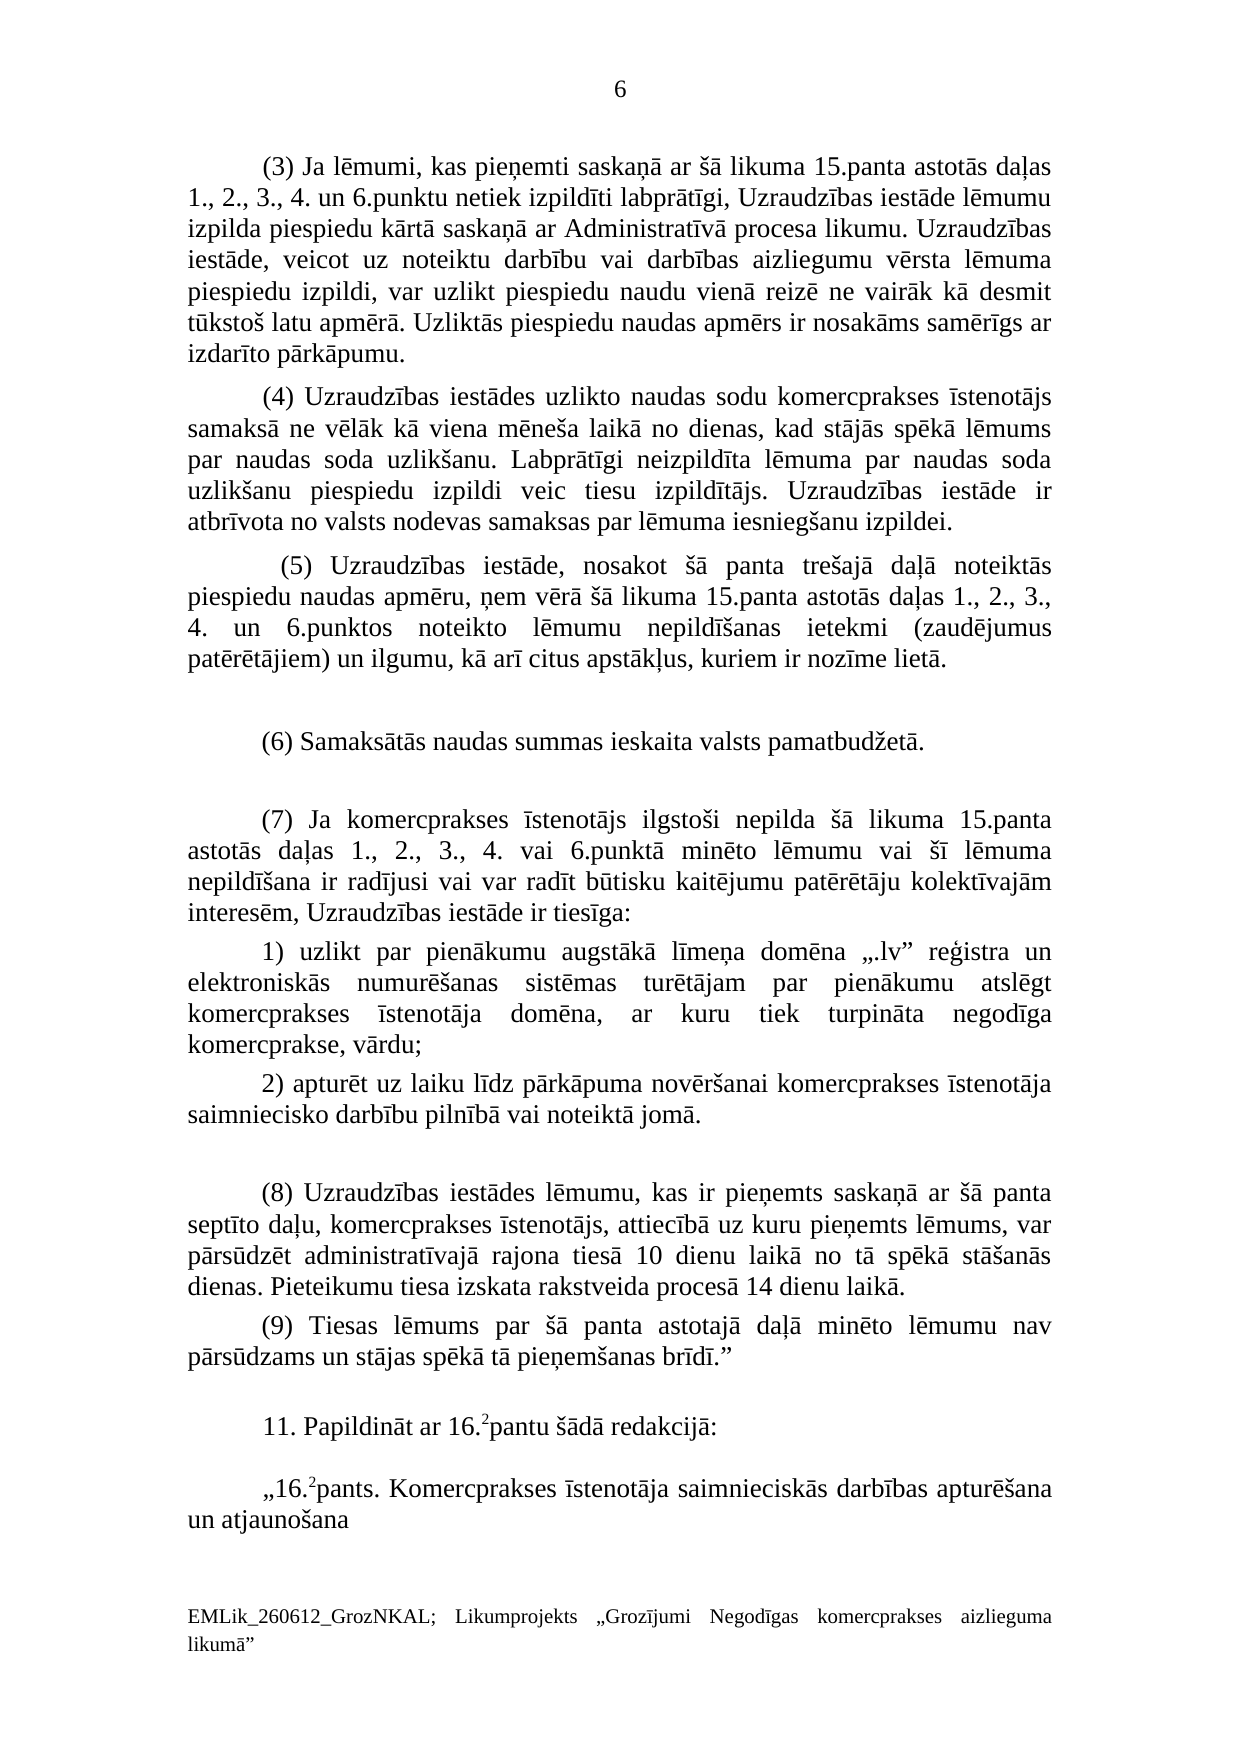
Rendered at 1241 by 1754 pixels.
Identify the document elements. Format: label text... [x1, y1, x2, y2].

text (8) Uzraudzības iestādes lēmumu, kas ir pieņemts saskaņā ar šā panta septīto daļu, komercprakses īstenotājs, attiecībā uz kuru pieņemts lēmums, var pārsūdzēt administratīvajā rajona tiesā 10 dienu laikā no tā spēkā stāšanās dienas. Pieteikumu tiesa izskata rakstveida procesā 14 dienu laikā. [187, 1177, 1053, 1301]
text 11. Papildināt ar 16.2pantu šādā redakcijā: [187, 1410, 1053, 1441]
text 2) apturēt uz laiku līdz pārkāpuma novēršanai komercprakses īstenotāja saimniecisko darbību pilnībā vai noteiktā jomā. [187, 1067, 1053, 1130]
text (6) Samaksātās naudas summas ieskaita valsts pamatbudžetā. [187, 725, 1053, 756]
text 1) uzlikt par pienākumu augstākā līmeņa domēna „.lv” reģistra un elektroniskās numurēšanas sistēmas turētājam par pienākumu atslēgt komercprakses īstenotāja domēna, ar kuru tiek turpināta negodīga komercprakse, vārdu; [187, 935, 1053, 1060]
text (5) Uzraudzības iestāde, nosakot šā panta trešajā daļā noteiktās piespiedu naudas apmēru, ņem vērā šā likuma 15.panta astotās daļas 1., 2., 3., 4. un 6.punktos noteikto lēmumu nepildīšanas ietekmi (zaudējumus patērētājiem) un ilgumu, kā arī citus apstākļus, kuriem ir nozīme lietā. [187, 549, 1053, 673]
text (9) Tiesas lēmums par šā panta astotajā daļā minēto lēmumu nav pārsūdzams un stājas spēkā tā pieņemšanas brīdī.” [187, 1309, 1053, 1371]
text (3) Ja lēmumi, kas pieņemti saskaņā ar šā likuma 15.panta astotās daļas 1., 2., 3., 4. un 6.punktu netiek izpildīti labprātīgi, Uzraudzības iestāde lēmumu izpilda piespiedu kārtā saskaņā ar Administratīvā procesa likumu. Uzraudzības iestāde, veicot uz noteiktu darbību vai darbības aizliegumu vērsta lēmuma piespiedu izpildi, var uzlikt piespiedu naudu vienā reizē ne vairāk kā desmit tūkstoš latu apmērā. Uzliktās piespiedu naudas apmērs ir nosakāms samērīgs ar izdarīto pārkāpumu. [187, 150, 1053, 368]
text (4) Uzraudzības iestādes uzlikto naudas sodu komercprakses īstenotājs samaksā ne vēlāk kā viena mēneša laikā no dienas, kad stājās spēkā lēmums par naudas soda uzlikšanu. Labprātīgi neizpildīta lēmuma par naudas soda uzlikšanu piespiedu izpildi veic tiesu izpildītājs. Uzraudzības iestāde ir atbrīvota no valsts nodevas samaksas par lēmuma iesniegšanu izpildei. [187, 381, 1053, 536]
text „16.2pants. Komercprakses īstenotāja saimnieciskās darbības apturēšana un atjaunošana [187, 1472, 1053, 1535]
text (7) Ja komercprakses īstenotājs ilgstoši nepilda šā likuma 15.panta astotās daļas 1., 2., 3., 4. vai 6.punktā minēto lēmumu vai šī lēmuma nepildīšana ir radījusi vai var radīt būtisku kaitējumu patērētāju kolektīvajām interesēm, Uzraudzības iestāde ir tiesīga: [187, 803, 1053, 927]
